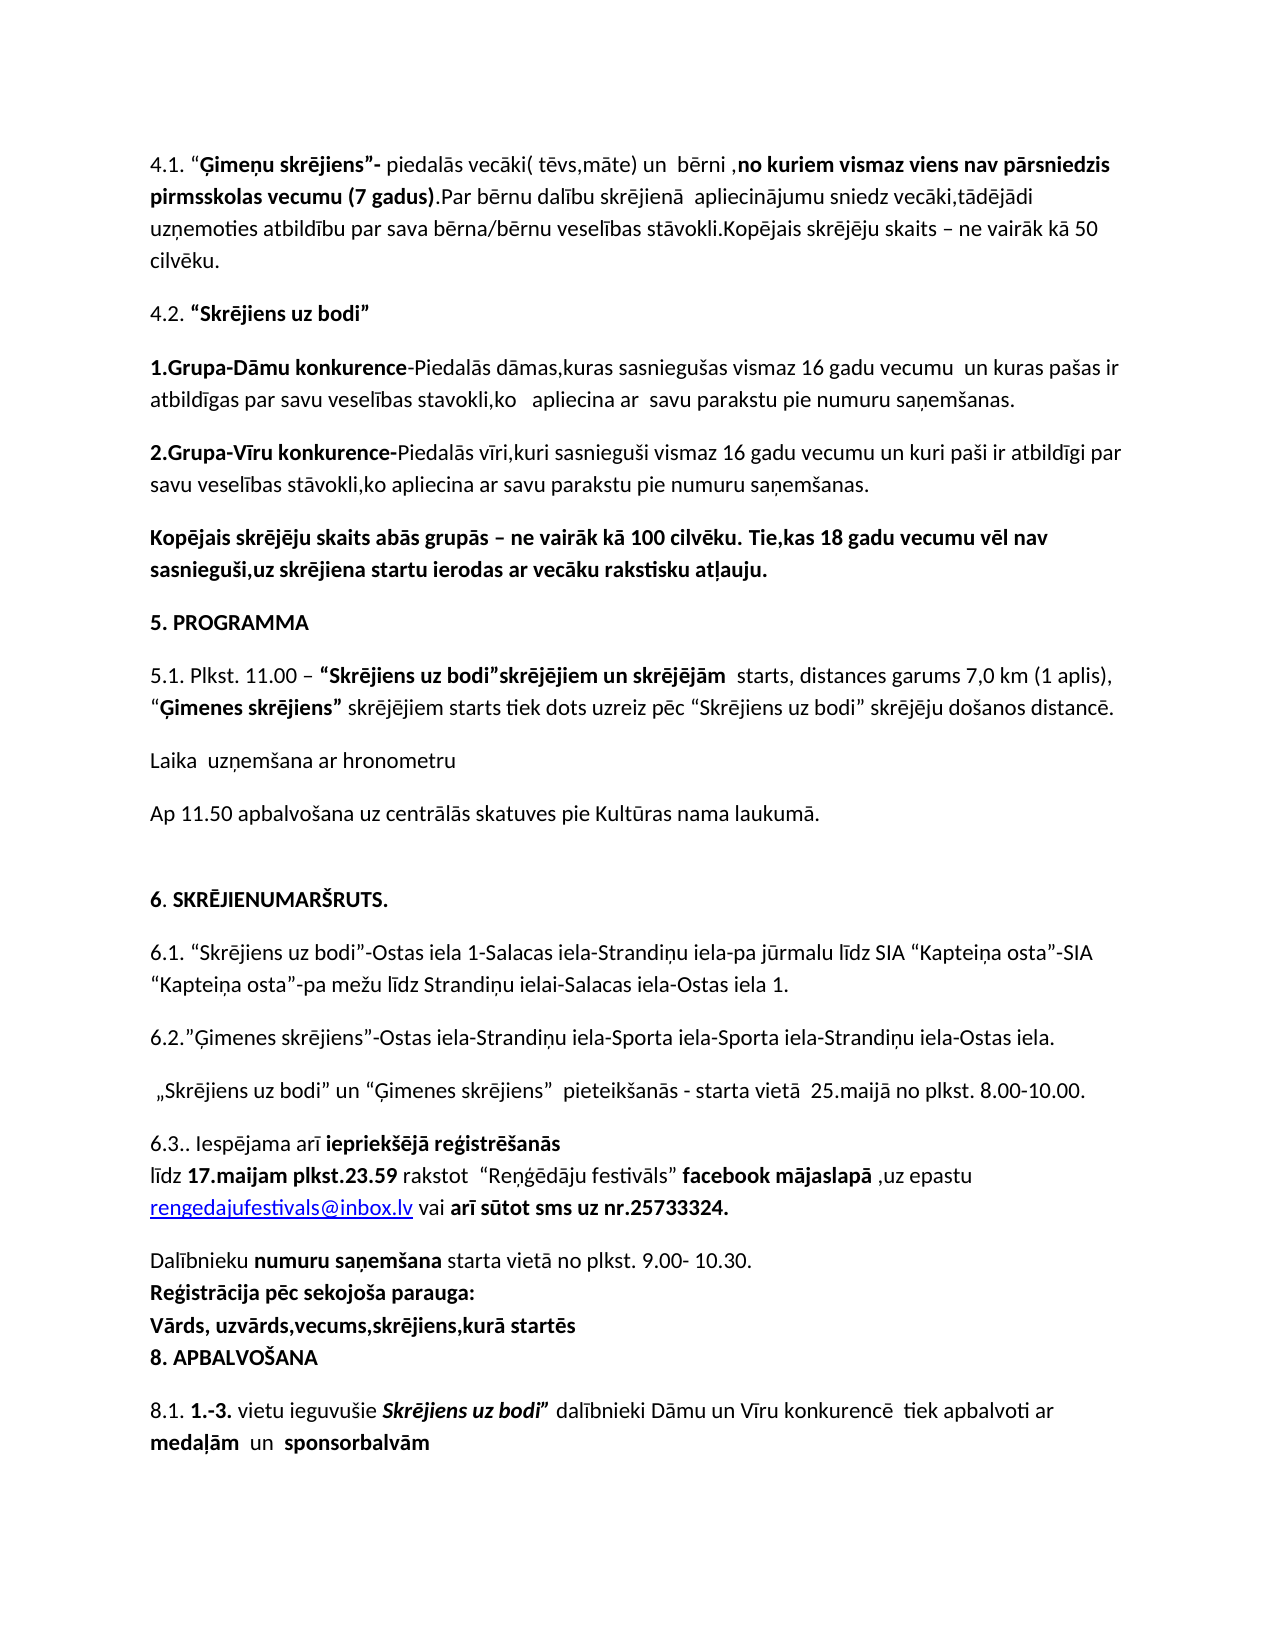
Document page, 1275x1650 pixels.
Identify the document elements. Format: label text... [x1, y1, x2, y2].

text 8.1. 1.-3. vietu ieguvušie Skrējiens uz bodi” dalībnieki Dāmu un Vīru konkurencē tiek apbalvoti ar medaļām un sponsorbalvām [150, 1396, 1125, 1456]
text 5.1. Plkst. 11.00 – “Skrējiens uz bodi”skrējējiem un skrējējām starts, distances garums 7,0 km (1 aplis), “Ģimenes skrējiens” skrējējiem starts tiek dots uzreiz pēc “Skrējiens uz bodi” skrējēju došanos distancē. [150, 661, 1125, 721]
text 4.2. “Skrējiens uz bodi” [150, 299, 1125, 328]
text 6.3.. Iespējama arī iepriekšējā reģistrēšanās līdz 17.maijam plkst.23.59 rakstot “Reņģēdāju festivāls” facebook mājaslapā ,uz epastu rengedajufestivals@inbox.lv vai arī sūtot sms uz nr.25733324. [150, 1129, 1125, 1221]
text 6.1. “Skrējiens uz bodi”-Ostas iela 1-Salacas iela-Strandiņu iela-pa jūrmalu līdz SIA “Kapteiņa osta”-SIA “Kapteiņa osta”-pa mežu līdz Strandiņu ielai-Salacas iela-Ostas iela 1. [150, 938, 1125, 998]
text „Skrējiens uz bodi” un “Ģimenes skrējiens” pieteikšanās - starta vietā 25.maijā no plkst. 8.00-10.00. [150, 1076, 1125, 1104]
text Dalībnieku numuru saņemšana starta vietā no plkst. 9.00- 10.30. Reģistrācija pēc sekojoša parauga: Vārds, uzvārds,vecums,skrējiens,kurā startēs 8. APBALVOŠANA [150, 1246, 1125, 1371]
text 4.1. “Ģimeņu skrējiens”- piedalās vecāki( tēvs,māte) un bērni ,no kuriem vismaz viens nav pārsniedzis pirmsskolas vecumu (7 gadus).Par bērnu dalību skrējienā apliecinājumu sniedz vecāki,tādējādi uzņemoties atbildību par sava bērna/bērnu veselības stāvokli.Kopējais skrējēju skaits – ne vairāk kā 50 cilvēku. [150, 150, 1125, 274]
text Laika uzņemšana ar hronometru [150, 746, 1125, 774]
text Ap 11.50 apbalvošana uz centrālās skatuves pie Kultūras nama laukumā. [150, 799, 1125, 827]
text Kopējais skrējēju skaits abās grupās – ne vairāk kā 100 cilvēku. Tie,kas 18 gadu vecumu vēl nav sasnieguši,uz skrējiena startu ierodas ar vecāku rakstisku atļauju. [150, 523, 1125, 583]
text 5. PROGRAMMA [150, 608, 1125, 636]
text 6. SKRĒJIENUMARŠRUTS. [150, 852, 1125, 913]
text 1.Grupa-Dāmu konkurence-Piedalās dāmas,kuras sasniegušas vismaz 16 gadu vecumu un kuras pašas ir atbildīgas par savu veselības stavokli,ko apliecina ar savu parakstu pie numuru saņemšanas. [150, 353, 1125, 413]
text 2.Grupa-Vīru konkurence-Piedalās vīri,kuri sasnieguši vismaz 16 gadu vecumu un kuri paši ir atbildīgi par savu veselības stāvokli,ko apliecina ar savu parakstu pie numuru saņemšanas. [150, 438, 1125, 498]
text 6.2.”Ģimenes skrējiens”-Ostas iela-Strandiņu iela-Sporta iela-Sporta iela-Strandiņu iela-Ostas iela. [150, 1023, 1125, 1051]
